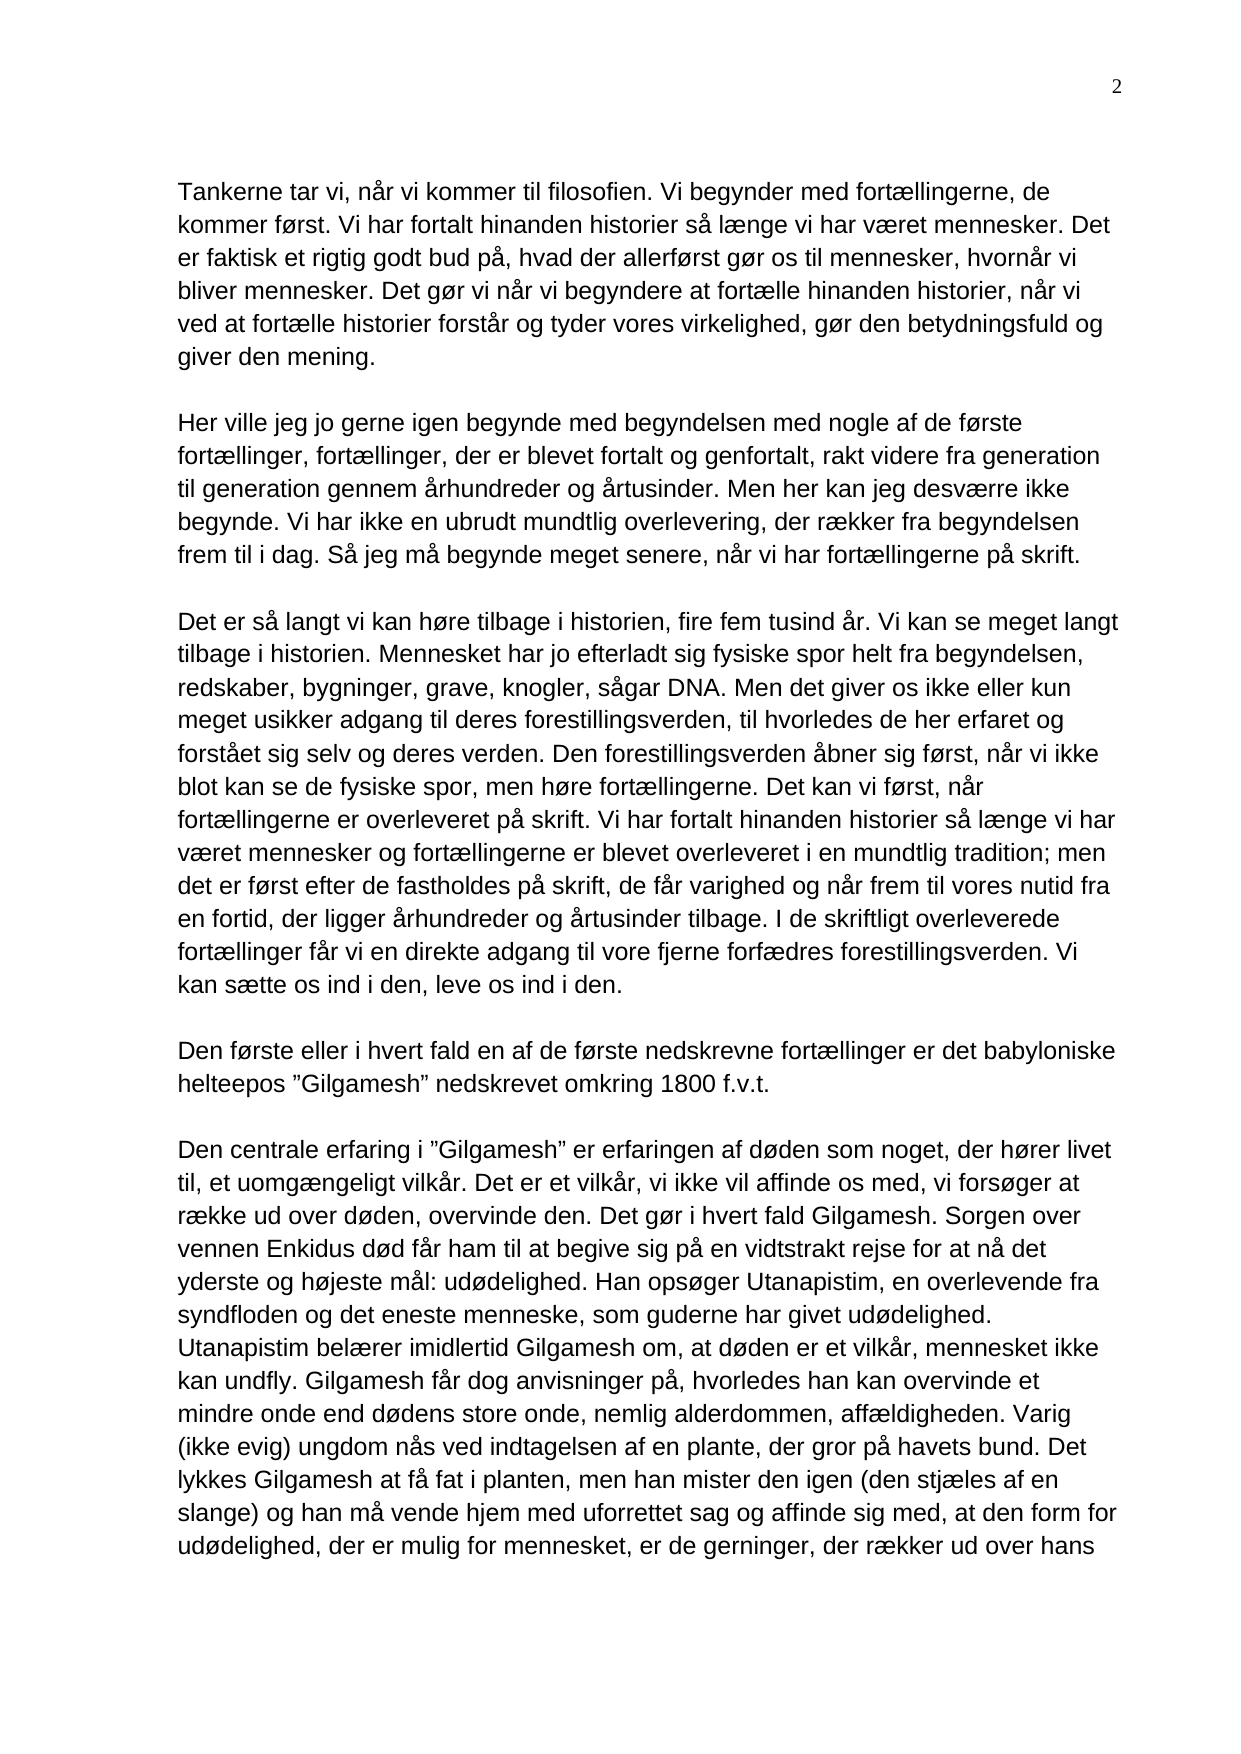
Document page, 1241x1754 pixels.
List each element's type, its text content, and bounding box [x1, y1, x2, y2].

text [177, 1135, 1122, 1560]
text Her ville jeg jo gerne igen begynde med begyndelsen med nogle af de første fortællinger, fortællinger, der er blevet fortalt og genfortalt, rakt videre fra generation til generation gennem århundreder og årtusinder. Men her kan jeg desværre ikke begynde. Vi har ikke en ubrudt mundtlig overlevering, der rækker fra begyndelsen frem til i dag. Så jeg må begynde meget senere, når vi har fortællingerne på skrift. [177, 408, 1122, 569]
text Den første eller i hvert fald en af de første nedskrevne fortællinger er det babyloniske helteepos ”Gilgamesh” nedskrevet omkring 1800 f.v.t. [177, 1036, 1122, 1097]
text Det er så langt vi kan høre tilbage i historien, fire fem tusind år. Vi kan se meget langt tilbage i historien. Mennesket har jo efterladt sig fysiske spor helt fra begyndelsen, redskaber, bygninger, grave, knogler, sågar DNA. Men det giver os ikke eller kun meget usikker adgang til deres forestillingsverden, til hvorledes de her erfaret og forstået sig selv og deres verden. Den forestillingsverden åbner sig først, når vi ikke blot kan se de fysiske spor, men høre fortællingerne. Det kan vi først, når fortællingerne er overleveret på skrift. Vi har fortalt hinanden historier så længe vi har været mennesker og fortællingerne er blevet overleveret i en mundtlig tradition; men det er først efter de fastholdes på skrift, de får varighed og når frem til vores nutid fra en fortid, der ligger århundreder og årtusinder tilbage. I de skriftligt overleverede fortællinger får vi en direkte adgang til vore fjerne forfædres forestillingsverden. Vi kan sætte os ind i den, leve os ind i den. [177, 606, 1122, 998]
text Tankerne tar vi, når vi kommer til filosofien. Vi begynder med fortællingerne, de kommer først. Vi har fortalt hinanden historier så længe vi har været mennesker. Det er faktisk et rigtig godt bud på, hvad der allerførst gør os til mennesker, hvornår vi bliver mennesker. Det gør vi når vi begyndere at fortælle hinanden historier, når vi ved at fortælle historier forstår og tyder vores virkelighed, gør den betydningsfuld og giver den mening. [177, 177, 1122, 371]
